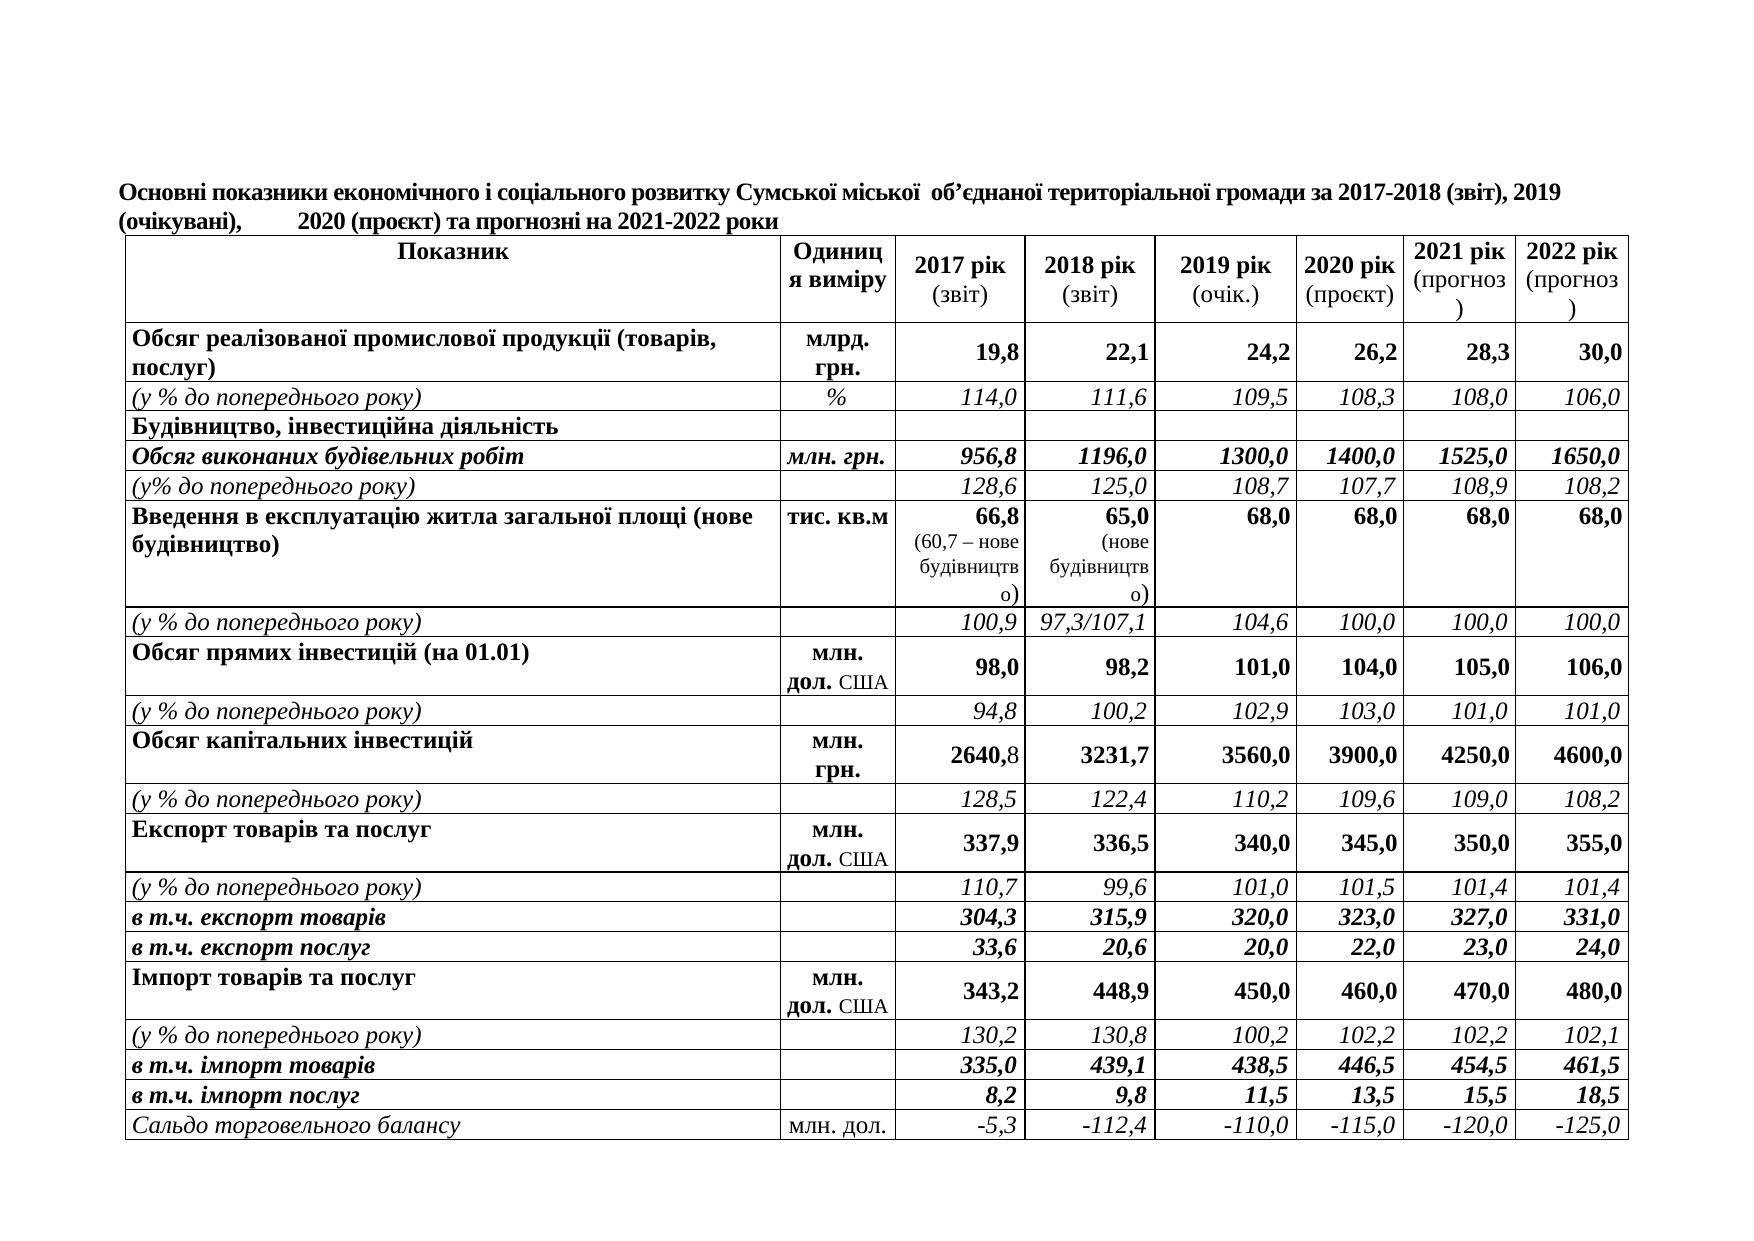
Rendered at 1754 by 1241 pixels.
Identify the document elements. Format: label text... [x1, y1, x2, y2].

table_cell 18,5 [1516, 1080, 1628, 1109]
table_cell 15,5 [1404, 1080, 1515, 1109]
table_cell 355,0 [1516, 814, 1628, 871]
table_cell 108,7 [1156, 471, 1296, 500]
table_cell млн. дол. США [781, 814, 895, 871]
table_cell 26,2 [1297, 323, 1403, 381]
table_cell -110,0 [1156, 1110, 1296, 1138]
table_cell 1650,0 [1516, 441, 1628, 470]
table_cell 1525,0 [1404, 441, 1515, 470]
table_header 2017 рік (звіт) [896, 236, 1024, 322]
table_cell Імпорт товарів та послуг [126, 962, 780, 1019]
table_cell млн. дол. США [781, 1110, 895, 1138]
table_cell 101,0 [1156, 637, 1296, 695]
table_cell 107,7 [1297, 471, 1403, 500]
table_cell -112,4 [1026, 1110, 1154, 1138]
table_cell 108,0 [1404, 382, 1515, 410]
table_cell 340,0 [1156, 814, 1296, 871]
table_cell (у % до попереднього року) [126, 608, 780, 636]
table_cell 460,0 [1297, 962, 1403, 1019]
table_cell 106,0 [1516, 382, 1628, 410]
table_header 2020 рік (проєкт) [1297, 236, 1403, 322]
table_cell 108,3 [1297, 382, 1403, 410]
table_cell 102,1 [1516, 1020, 1628, 1049]
table_cell 9,8 [1026, 1080, 1154, 1109]
table_cell (у % до попереднього року) [126, 696, 780, 724]
table_cell 448,9 [1026, 962, 1154, 1019]
table_cell [781, 411, 895, 440]
table_cell в т.ч. експорт послуг [126, 932, 780, 961]
table_cell 454,5 [1404, 1050, 1515, 1079]
table_cell 336,5 [1026, 814, 1154, 871]
table_cell 8,2 [896, 1080, 1024, 1109]
table_cell 24,0 [1516, 932, 1628, 961]
table_cell 98,0 [896, 637, 1024, 695]
table_cell 102,2 [1297, 1020, 1403, 1049]
table_cell 323,0 [1297, 902, 1403, 931]
table_cell 68,0 [1297, 501, 1403, 606]
table_cell 100,0 [1404, 608, 1515, 636]
table_cell 28,3 [1404, 323, 1515, 381]
table_cell 106,0 [1516, 637, 1628, 695]
table_header 2022 рік (прогноз) [1516, 236, 1628, 322]
table_cell 108,9 [1404, 471, 1515, 500]
table_cell (у % до попереднього року) [126, 873, 780, 901]
table_cell -115,0 [1297, 1110, 1403, 1138]
table_cell (у % до попереднього року) [126, 1020, 780, 1049]
table_cell [1026, 411, 1154, 440]
table_cell 470,0 [1404, 962, 1515, 1019]
table_header 2021 рік (прогноз) [1404, 236, 1515, 322]
table_cell 13,5 [1297, 1080, 1403, 1109]
table_cell 130,2 [896, 1020, 1024, 1049]
table_cell [781, 1020, 895, 1049]
table_cell % [781, 382, 895, 410]
table_cell 97,3/107,1 [1026, 608, 1154, 636]
table_cell 94,8 [896, 696, 1024, 724]
table_cell (у % до попереднього року) [126, 784, 780, 813]
table_cell 1196,0 [1026, 441, 1154, 470]
table_cell Будівництво, інвестиційна діяльність [126, 411, 780, 440]
table_cell 102,2 [1404, 1020, 1515, 1049]
table_cell 101,4 [1516, 873, 1628, 901]
table_cell Обсяг виконаних будівельних робіт [126, 441, 780, 470]
table_cell 108,2 [1516, 471, 1628, 500]
table_cell 343,2 [896, 962, 1024, 1019]
table_header Показник [126, 236, 780, 322]
table_cell 439,1 [1026, 1050, 1154, 1079]
table_cell 100,2 [1026, 696, 1154, 724]
table_cell 99,6 [1026, 873, 1154, 901]
table_cell 480,0 [1516, 962, 1628, 1019]
table_cell [781, 471, 895, 500]
table_cell млн. дол. США [781, 637, 895, 695]
table_cell [781, 608, 895, 636]
table_cell 335,0 [896, 1050, 1024, 1079]
table_cell 3231,7 [1026, 726, 1154, 783]
table_cell 111,6 [1026, 382, 1154, 410]
table_cell 101,4 [1404, 873, 1515, 901]
table_cell 98,2 [1026, 637, 1154, 695]
table_cell Обсяг прямих інвестицій (на 01.01) [126, 637, 780, 695]
table_cell 4250,0 [1404, 726, 1515, 783]
table_cell [781, 932, 895, 961]
table_header Одиниця виміру [781, 236, 895, 322]
table_cell 304,3 [896, 902, 1024, 931]
table_cell -120,0 [1404, 1110, 1515, 1138]
table_cell 108,2 [1516, 784, 1628, 813]
table_cell 4600,0 [1516, 726, 1628, 783]
table_cell 101,5 [1297, 873, 1403, 901]
table_cell 956,8 [896, 441, 1024, 470]
table_header 2018 рік (звіт) [1026, 236, 1154, 322]
table_cell в т.ч. імпорт товарів [126, 1050, 780, 1079]
table_cell 350,0 [1404, 814, 1515, 871]
table_cell 450,0 [1156, 962, 1296, 1019]
table_cell 103,0 [1297, 696, 1403, 724]
table_cell Введення в експлуатацію житла загальної площі (нове будівництво) [126, 501, 780, 606]
table_cell [781, 1080, 895, 1109]
table_cell 3560,0 [1156, 726, 1296, 783]
table_cell 104,0 [1297, 637, 1403, 695]
table_cell 100,0 [1297, 608, 1403, 636]
table_cell 438,5 [1156, 1050, 1296, 1079]
table_cell [896, 411, 1024, 440]
table_cell тис. кв.м [781, 501, 895, 606]
table_cell Сальдо торговельного балансу [126, 1110, 780, 1138]
table_cell 109,6 [1297, 784, 1403, 813]
table_cell 100,2 [1156, 1020, 1296, 1049]
table_cell млн. грн. [781, 726, 895, 783]
table_cell 315,9 [1026, 902, 1154, 931]
table_cell [781, 696, 895, 724]
table_cell -5,3 [896, 1110, 1024, 1138]
table_cell 101,0 [1156, 873, 1296, 901]
table_cell 11,5 [1156, 1080, 1296, 1109]
table_cell 345,0 [1297, 814, 1403, 871]
table_cell [781, 784, 895, 813]
table_cell [1156, 411, 1296, 440]
table_cell 68,0 [1516, 501, 1628, 606]
table_cell (у % до попереднього року) [126, 382, 780, 410]
table_header 2019 рік (очік.) [1156, 236, 1296, 322]
table_cell 331,0 [1516, 902, 1628, 931]
table_cell 22,0 [1297, 932, 1403, 961]
table_cell 1400,0 [1297, 441, 1403, 470]
table_cell 109,0 [1404, 784, 1515, 813]
table_cell [1404, 411, 1515, 440]
table_cell 3900,0 [1297, 726, 1403, 783]
table_cell 110,2 [1156, 784, 1296, 813]
table_cell 23,0 [1404, 932, 1515, 961]
table_cell 446,5 [1297, 1050, 1403, 1079]
table_cell [1297, 411, 1403, 440]
table_cell [781, 902, 895, 931]
table_cell 33,6 [896, 932, 1024, 961]
table_cell Обсяг капітальних інвестицій [126, 726, 780, 783]
table_cell 101,0 [1404, 696, 1515, 724]
table_cell 24,2 [1156, 323, 1296, 381]
table_cell [1516, 411, 1628, 440]
table_cell 110,7 [896, 873, 1024, 901]
table_cell -125,0 [1516, 1110, 1628, 1138]
table_cell 128,6 [896, 471, 1024, 500]
table_cell 1300,0 [1156, 441, 1296, 470]
table_cell 2640,8 [896, 726, 1024, 783]
table_cell [781, 873, 895, 901]
table_cell в т.ч. імпорт послуг [126, 1080, 780, 1109]
table_cell Експорт товарів та послуг [126, 814, 780, 871]
table_cell 102,9 [1156, 696, 1296, 724]
table_cell 122,4 [1026, 784, 1154, 813]
table_cell 101,0 [1516, 696, 1628, 724]
table_cell 100,9 [896, 608, 1024, 636]
table_cell 130,8 [1026, 1020, 1154, 1049]
table_cell 30,0 [1516, 323, 1628, 381]
table_cell 114,0 [896, 382, 1024, 410]
table_cell 65,0 (нове будівництво) [1026, 501, 1154, 606]
table_cell 128,5 [896, 784, 1024, 813]
table_cell млрд. грн. [781, 323, 895, 381]
table_cell в т.ч. експорт товарів [126, 902, 780, 931]
table_cell 22,1 [1026, 323, 1154, 381]
table_cell 109,5 [1156, 382, 1296, 410]
table_cell 19,8 [896, 323, 1024, 381]
table_cell 66,8 (60,7 – нове будівництво) [896, 501, 1024, 606]
table_cell [781, 1050, 895, 1079]
table_cell 125,0 [1026, 471, 1154, 500]
table_cell 104,6 [1156, 608, 1296, 636]
table_cell 100,0 [1516, 608, 1628, 636]
table_cell 327,0 [1404, 902, 1515, 931]
table_cell (у% до попереднього року) [126, 471, 780, 500]
table_cell 20,6 [1026, 932, 1154, 961]
table_cell 105,0 [1404, 637, 1515, 695]
table_cell 20,0 [1156, 932, 1296, 961]
table_cell Обсяг реалізованої промислової продукції (товарів, послуг) [126, 323, 780, 381]
table_cell 68,0 [1404, 501, 1515, 606]
table_cell млн. дол. США [781, 962, 895, 1019]
table_cell 320,0 [1156, 902, 1296, 931]
table_cell млн. грн. [781, 441, 895, 470]
table_cell 68,0 [1156, 501, 1296, 606]
table_cell 337,9 [896, 814, 1024, 871]
table_cell 461,5 [1516, 1050, 1628, 1079]
